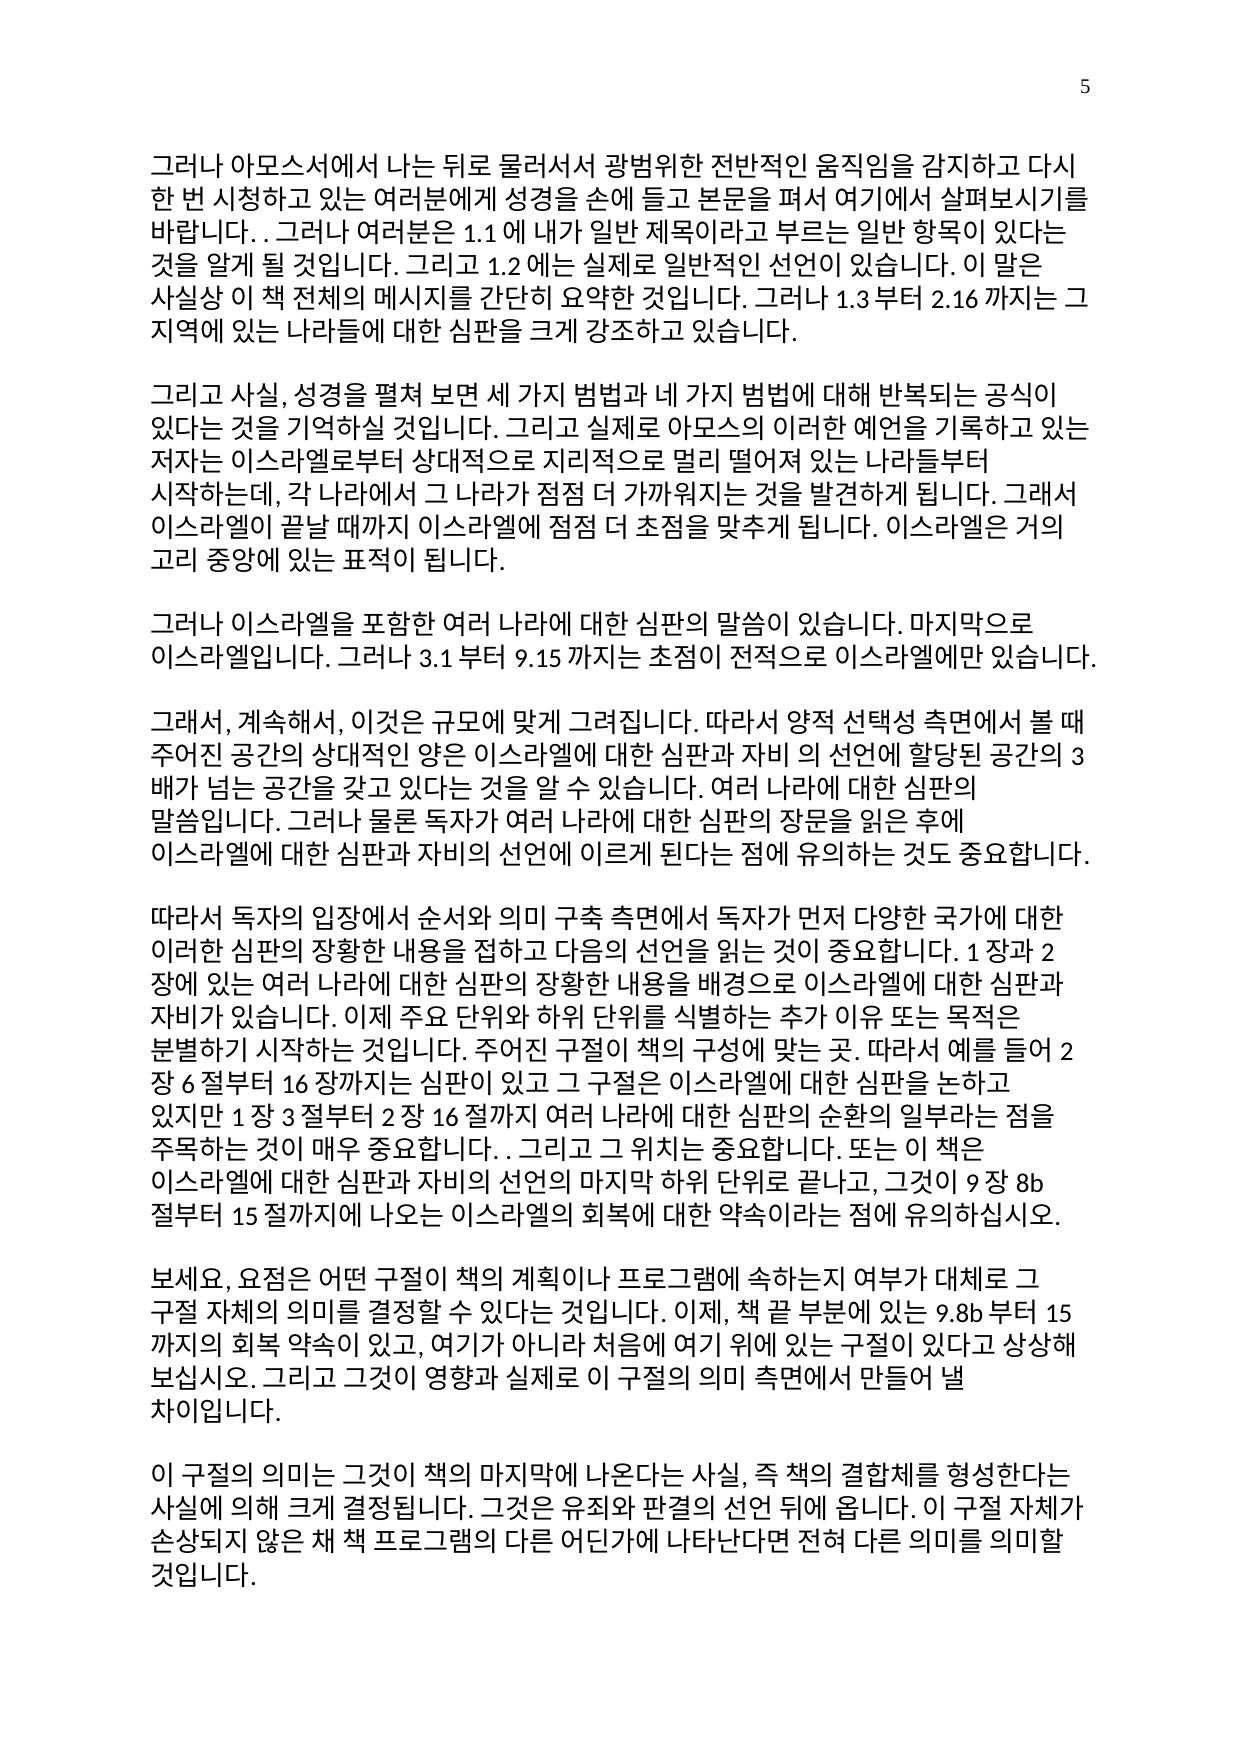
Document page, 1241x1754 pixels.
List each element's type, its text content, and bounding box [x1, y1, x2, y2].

text 그래서, 계속해서, 이것은 규모에 맞게 그려집니다. 따라서 양적 선택성 측면에서 볼 때 주어진 공간의 상대적인 양은 이스라엘에 대한 심판과 자비 의 선언에 할당된 공간의 3배가 넘는 공간을 갖고 있다는 것을 알 수 있습니다. 여러 나라에 대한 심판의 말씀입니다. 그러나 물론 독자가 여러 나라에 대한 심판의 장문을 읽은 후에 이스라엘에 대한 심판과 자비의 선언에 이르게 된다는 점에 유의하는 것도 중요합니다. [150, 706, 1090, 871]
text 그러나 아모스서에서 나는 뒤로 물러서서 광범위한 전반적인 움직임을 감지하고 다시 한 번 시청하고 있는 여러분에게 성경을 손에 들고 본문을 펴서 여기에서 살펴보시기를 바랍니다. . 그러나 여러분은 1.1에 내가 일반 제목이라고 부르는 일반 항목이 있다는 것을 알게 될 것입니다. 그리고 1.2에는 실제로 일반적인 선언이 있습니다. 이 말은 사실상 이 책 전체의 메시지를 간단히 요약한 것입니다. 그러나 1.3부터 2.16까지는 그 지역에 있는 나라들에 대한 심판을 크게 강조하고 있습니다. [150, 150, 1090, 348]
text 그리고 사실, 성경을 펼쳐 보면 세 가지 범법과 네 가지 범법에 대해 반복되는 공식이 있다는 것을 기억하실 것입니다. 그리고 실제로 아모스의 이러한 예언을 기록하고 있는 저자는 이스라엘로부터 상대적으로 지리적으로 멀리 떨어져 있는 나라들부터 시작하는데, 각 나라에서 그 나라가 점점 더 가까워지는 것을 발견하게 됩니다. 그래서 이스라엘이 끝날 때까지 이스라엘에 점점 더 초점을 맞추게 됩니다. 이스라엘은 거의 고리 중앙에 있는 표적이 됩니다. [150, 379, 1090, 577]
text 따라서 독자의 입장에서 순서와 의미 구축 측면에서 독자가 먼저 다양한 국가에 대한 이러한 심판의 장황한 내용을 접하고 다음의 선언을 읽는 것이 중요합니다. 1장과 2장에 있는 여러 나라에 대한 심판의 장황한 내용을 배경으로 이스라엘에 대한 심판과 자비가 있습니다. 이제 주요 단위와 하위 단위를 식별하는 추가 이유 또는 목적은 분별하기 시작하는 것입니다. 주어진 구절이 책의 구성에 맞는 곳. 따라서 예를 들어 2장 6절부터 16장까지는 심판이 있고 그 구절은 이스라엘에 대한 심판을 논하고 있지만 1장 3절부터 2장 16절까지 여러 나라에 대한 심판의 순환의 일부라는 점을 주목하는 것이 매우 중요합니다. . 그리고 그 위치는 중요합니다. 또는 이 책은 이스라엘에 대한 심판과 자비의 선언의 마지막 하위 단위로 끝나고, 그것이 9장 8b절부터 15절까지에 나오는 이스라엘의 회복에 대한 약속이라는 점에 유의하십시오. [150, 902, 1090, 1232]
text 그러나 이스라엘을 포함한 여러 나라에 대한 심판의 말씀이 있습니다. 마지막으로 이스라엘입니다. 그러나 3.1부터 9.15까지는 초점이 전적으로 이스라엘에만 있습니다. [150, 608, 1090, 674]
text 이 구절의 의미는 그것이 책의 마지막에 나온다는 사실, 즉 책의 결합체를 형성한다는 사실에 의해 크게 결정됩니다. 그것은 유죄와 판결의 선언 뒤에 옵니다. 이 구절 자체가 손상되지 않은 채 책 프로그램의 다른 어딘가에 나타난다면 전혀 다른 의미를 의미할 것입니다. [150, 1459, 1090, 1592]
text 보세요, 요점은 어떤 구절이 책의 계획이나 프로그램에 속하는지 여부가 대체로 그 구절 자체의 의미를 결정할 수 있다는 것입니다. 이제, 책 끝 부분에 있는 9.8b부터 15까지의 회복 약속이 있고, 여기가 아니라 처음에 여기 위에 있는 구절이 있다고 상상해 보십시오. 그리고 그것이 영향과 실제로 이 구절의 의미 측면에서 만들어 낼 차이입니다. [150, 1263, 1090, 1428]
